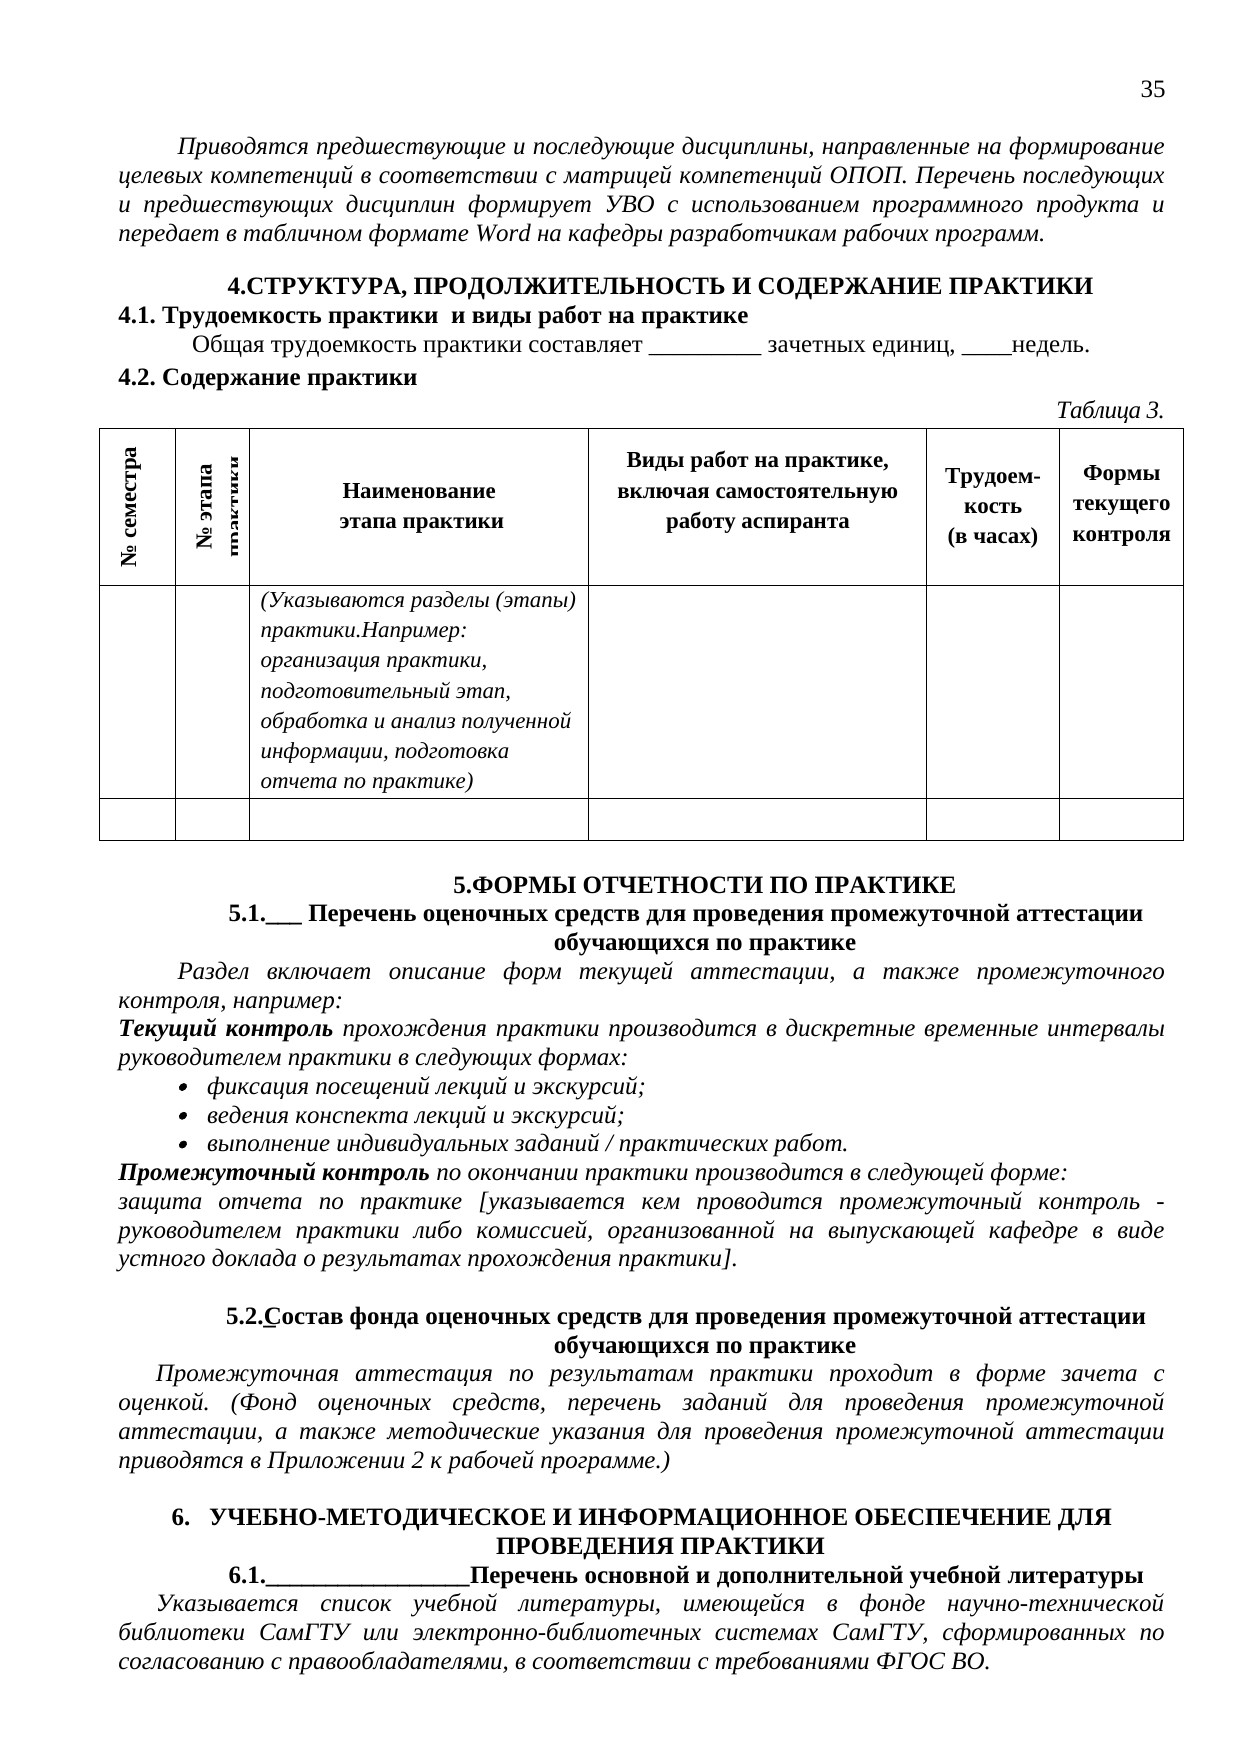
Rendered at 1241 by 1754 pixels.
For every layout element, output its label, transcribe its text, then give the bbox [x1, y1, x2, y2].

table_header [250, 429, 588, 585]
text Текущий контроль прохождения практики производится в дискретные временные интервалы руководителем практики в следующих формах: [118, 1013, 1165, 1071]
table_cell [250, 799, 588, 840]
list защита отчета по практике [указывается кем проводится промежуточный контроль - руководителем практики либо комиссией, организованной на выпускающей кафедре в виде устного доклада о результатах прохождения практики]. [118, 1186, 1165, 1272]
text Промежуточный контроль по окончании практики производится в следующей форме: [118, 1157, 1165, 1186]
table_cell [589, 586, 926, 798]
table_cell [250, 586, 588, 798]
text Таблица 3. [118, 395, 1165, 424]
list 5.ФОРМЫ ОТЧЕТНОСТИ ПО ПРАКТИКЕ [244, 870, 1165, 898]
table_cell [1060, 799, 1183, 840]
list Состав фонда оценочных средств для проведения промежуточной аттестации обучающихся по практике [207, 1301, 1165, 1358]
list Перечень основной и дополнительной учебной литературы [207, 1560, 1165, 1588]
text Общая трудоемкость практики составляет _________ зачетных единиц, ____недель. [118, 329, 1165, 358]
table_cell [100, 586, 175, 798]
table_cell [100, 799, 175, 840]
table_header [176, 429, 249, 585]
list ведения конспекта лекций и экскурсий; [177, 1100, 1165, 1128]
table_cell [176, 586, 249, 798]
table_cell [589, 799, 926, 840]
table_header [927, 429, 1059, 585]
list УЧЕБНО-МЕТОДИЧЕСКОЕ И ИНФОРМАЦИОННОЕ ОБЕСПЕЧЕНИЕ ДЛЯ ПРОВЕДЕНИЯ ПРАКТИКИ [118, 1502, 1165, 1560]
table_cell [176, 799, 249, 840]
list 4.СТРУКТУРА, ПРОДОЛЖИТЕЛЬНОСТЬ И СОДЕРЖАНИЕ ПРАКТИКИ [156, 271, 1165, 300]
list Перечень оценочных средств для проведения промежуточной аттестации обучающихся по практике [207, 898, 1165, 956]
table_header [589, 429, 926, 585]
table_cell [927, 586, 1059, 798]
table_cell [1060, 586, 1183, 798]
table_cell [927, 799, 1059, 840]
list выполнение индивидуальных заданий / практических работ. [177, 1128, 1165, 1157]
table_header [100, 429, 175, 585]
list фиксация посещений лекций и экскурсий; [177, 1071, 1165, 1100]
text 4.1. Трудоемкость практики и виды работ на практике [118, 300, 1165, 329]
text Раздел включает описание форм текущей аттестации, а также промежуточного контроля, например: [118, 956, 1165, 1013]
text Указывается список учебной литературы, имеющейся в фонде научно-технической библиотеки СамГТУ или электронно-библиотечных системах СамГТУ, сформированных по согласованию с правообладателями, в соответствии с требованиями ФГОС ВО. [118, 1588, 1165, 1675]
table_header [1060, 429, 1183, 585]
text Приводятся предшествующие и последующие дисциплины, направленные на формирование целевых компетенций в соответствии с матрицей компетенций ОПОП. Перечень последующих и предшествующих дисциплин формирует УВО с использованием программного продукта и передает в табличном формате Word на кафедры разработчикам рабочих программ. [118, 131, 1165, 246]
text 4.2. Содержание практики [118, 362, 1165, 391]
text Промежуточная аттестация по результатам практики проходит в форме зачета с оценкой. (Фонд оценочных средств, перечень заданий для проведения промежуточной аттестации, а также методические указания для проведения промежуточной аттестации приводятся в Приложении 2 к рабочей программе.) [118, 1358, 1165, 1473]
